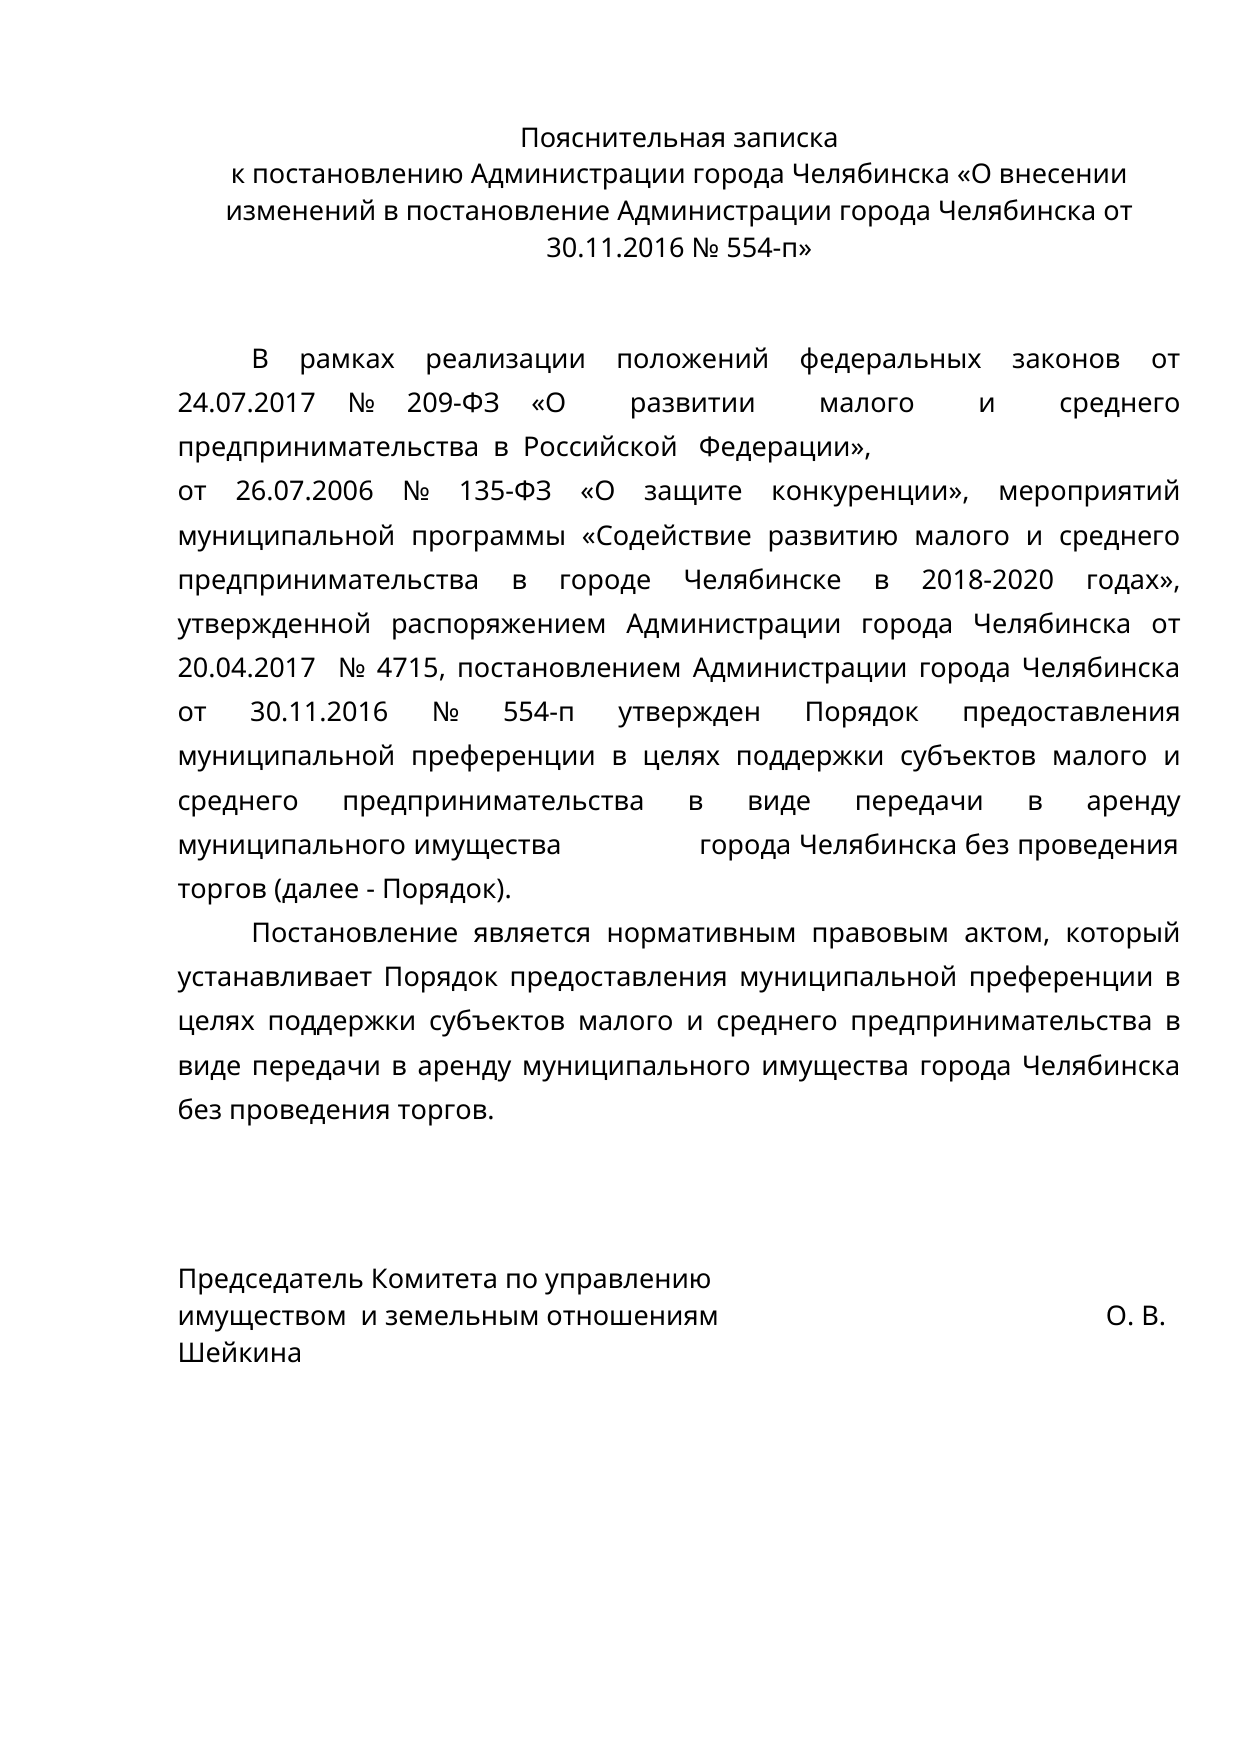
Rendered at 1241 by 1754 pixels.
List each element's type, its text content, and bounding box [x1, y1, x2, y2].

text В рамках реализации положений федеральных законов от 24.07.2017 № 209-ФЗ «О развитии малого и среднего предпринимательства в Российской Федерации», [177, 339, 1181, 464]
text Пояснительная записка [177, 118, 1181, 155]
text Председатель Комитета по управлению [177, 1259, 1181, 1296]
text Постановление является нормативным правовым актом, который устанавливает Порядок предоставления муниципальной преференции в целях поддержки субъектов малого и среднего предпринимательства в виде передачи в аренду муниципального имущества города Челябинска без проведения торгов. [177, 913, 1181, 1127]
text от 26.07.2006 № 135-ФЗ «О защите конкуренции», мероприятий муниципальной программы «Содействие развитию малого и среднего предпринимательства в городе Челябинске в 2018-2020 годах», утвержденной распоряжением Администрации города Челябинска от 20.04.2017 № 4715, постановлением Администрации города Челябинска от 30.11.2016 № 554-п утвержден Порядок предоставления муниципальной преференции в целях поддержки субъектов малого и среднего предпринимательства в виде передачи в аренду муниципального имущества города Челябинска без проведения торгов (далее - Порядок). [177, 472, 1181, 906]
text имуществом и земельным отношениям О. В. Шейкина [177, 1296, 1196, 1370]
text к постановлению Администрации города Челябинска «О внесении изменений в постановление Администрации города Челябинска от 30.11.2016 № 554-п» [177, 155, 1181, 266]
